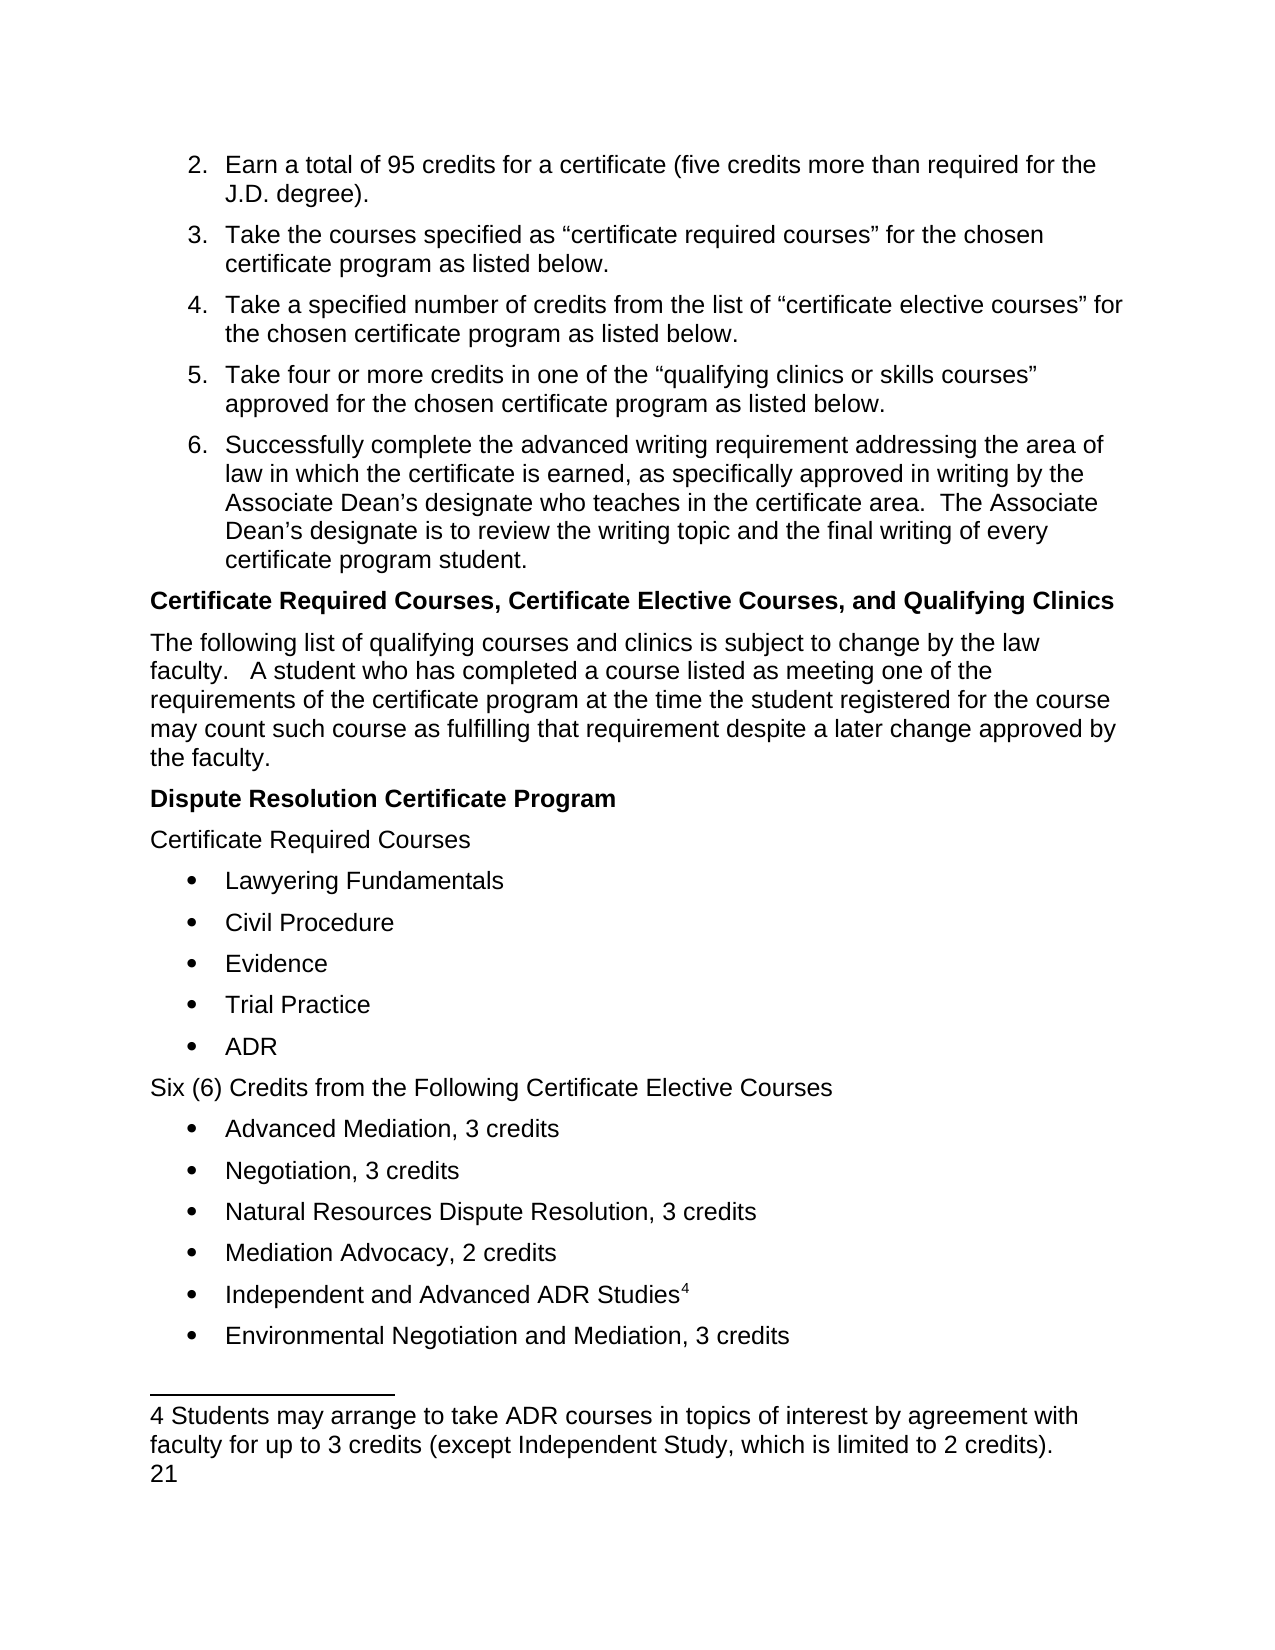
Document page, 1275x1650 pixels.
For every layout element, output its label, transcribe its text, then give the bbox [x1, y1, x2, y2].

list Natural Resources Dispute Resolution, 3 credits [187, 1197, 1125, 1226]
list Environmental Negotiation and Mediation, 3 credits [187, 1321, 1125, 1350]
list Successfully complete the advanced writing requirement addressing the area of law in which the certificate is earned, as specifically approved in writing by the Associate Dean’s designate who teaches in the certificate area. The Associate Dean’s designate is to review the writing topic and the final writing of every certificate program student. [187, 430, 1125, 574]
subtitle Six (6) Credits from the Following Certificate Elective Courses [150, 1073, 1125, 1102]
list Earn a total of 95 credits for a certificate (five credits more than required for the J.D. degree). [187, 150, 1125, 207]
list Negotiation, 3 credits [187, 1156, 1125, 1184]
list Advanced Mediation, 3 credits [187, 1114, 1125, 1143]
list Take four or more credits in one of the “qualifying clinics or skills courses” approved for the chosen certificate program as listed below. [187, 360, 1125, 417]
list Mediation Advocacy, 2 credits [187, 1238, 1125, 1267]
list Lawyering Fundamentals [187, 866, 1125, 895]
subtitle Dispute Resolution Certificate Program [150, 784, 1125, 812]
list Civil Procedure [187, 908, 1125, 936]
subtitle Certificate Required Courses, Certificate Elective Courses, and Qualifying Clinics [150, 586, 1125, 615]
list Evidence [187, 949, 1125, 978]
subtitle Certificate Required Courses [150, 825, 1125, 854]
list Take a specified number of credits from the list of “certificate elective courses” for the chosen certificate program as listed below. [187, 290, 1125, 347]
list Independent and Advanced ADR Studies [187, 1280, 1125, 1308]
list ADR [187, 1032, 1125, 1061]
list Trial Practice [187, 990, 1125, 1019]
text The following list of qualifying courses and clinics is subject to change by the law faculty. A student who has completed a course listed as meeting one of the requirements of the certificate program at the time the student registered for the course may count such course as fulfilling that requirement despite a later change approved by the faculty. [150, 627, 1125, 771]
list Take the courses specified as “certificate required courses” for the chosen certificate program as listed below. [187, 220, 1125, 277]
